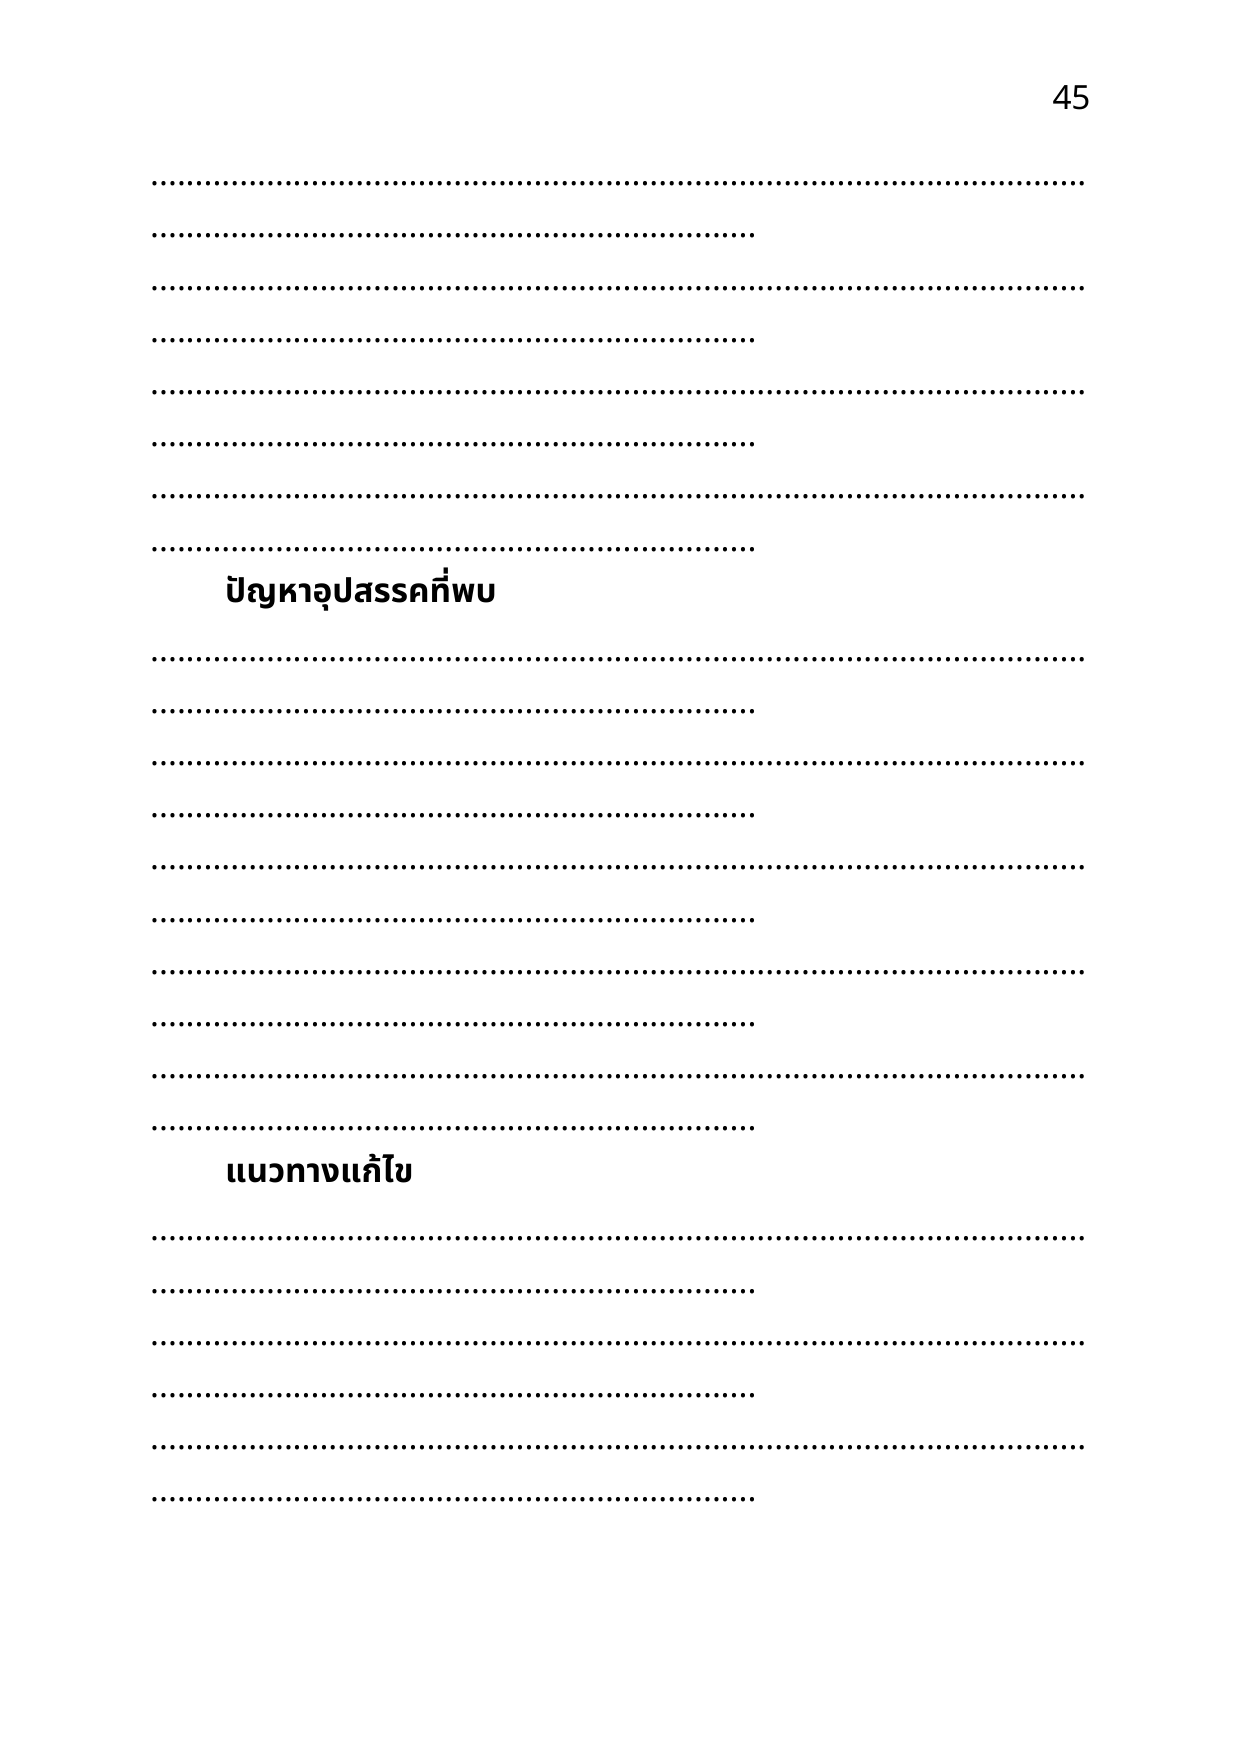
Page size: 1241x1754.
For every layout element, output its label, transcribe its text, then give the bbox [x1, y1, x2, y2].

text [150, 1414, 1090, 1512]
text ปัญหาอุปสรรคที่พบ [150, 567, 1090, 618]
text แนวทางแก้ไข [150, 1147, 1090, 1198]
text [150, 150, 1090, 248]
